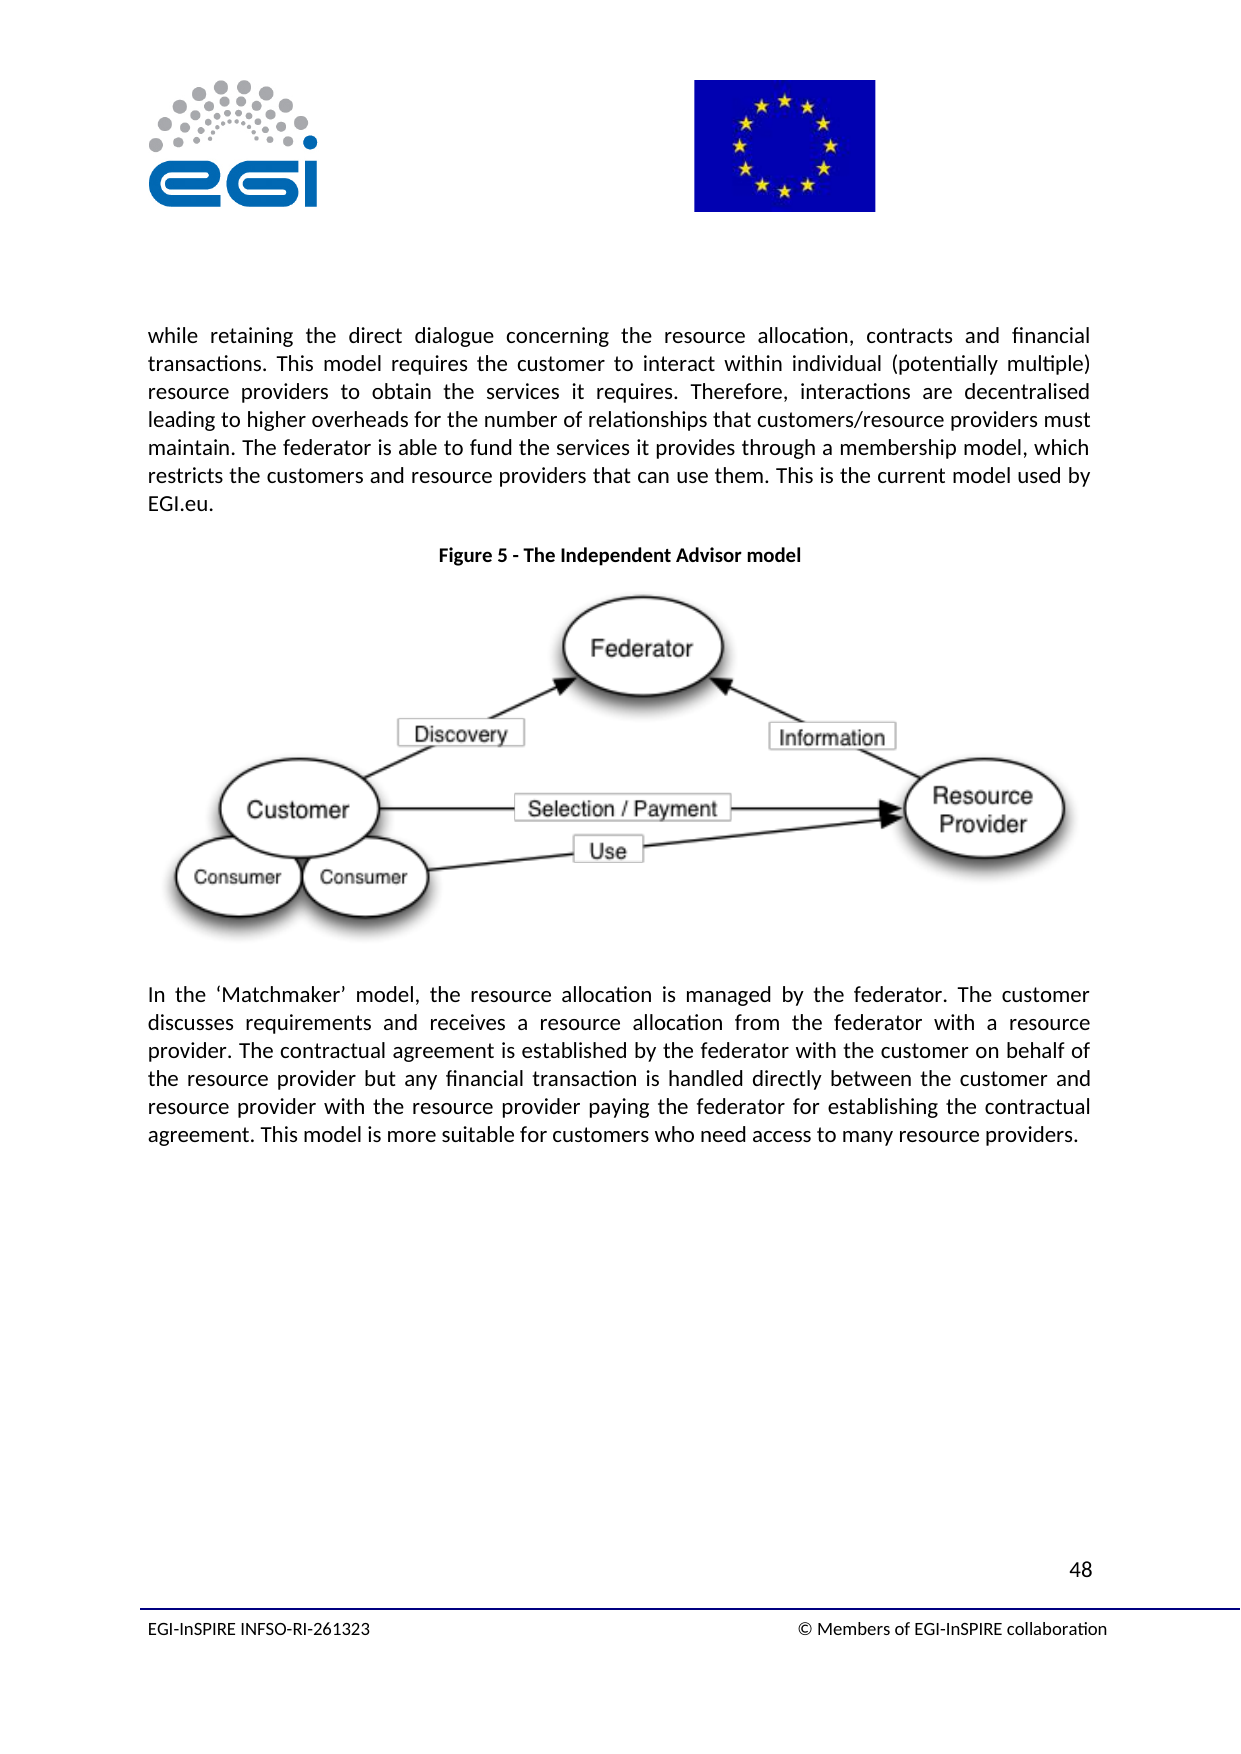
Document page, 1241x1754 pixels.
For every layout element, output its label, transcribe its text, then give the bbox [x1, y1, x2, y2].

picture [694, 80, 876, 212]
picture [147, 80, 319, 209]
picture [147, 580, 1091, 955]
text In the ‘Matchmaker’ model, the resource allocation is managed by the federator. The customer discusses requirements and receives a resource allocation from the federator with a resource provider. The contractual agreement is established by the federator with the customer on behalf of the resource provider but any financial transaction is handled directly between the customer and resource provider with the resource provider paying the federator for establishing the contractual agreement. This model is more suitable for customers who need access to many resource providers. [148, 980, 1092, 1148]
text Figure 5 - The Independent Advisor model [148, 542, 1092, 567]
